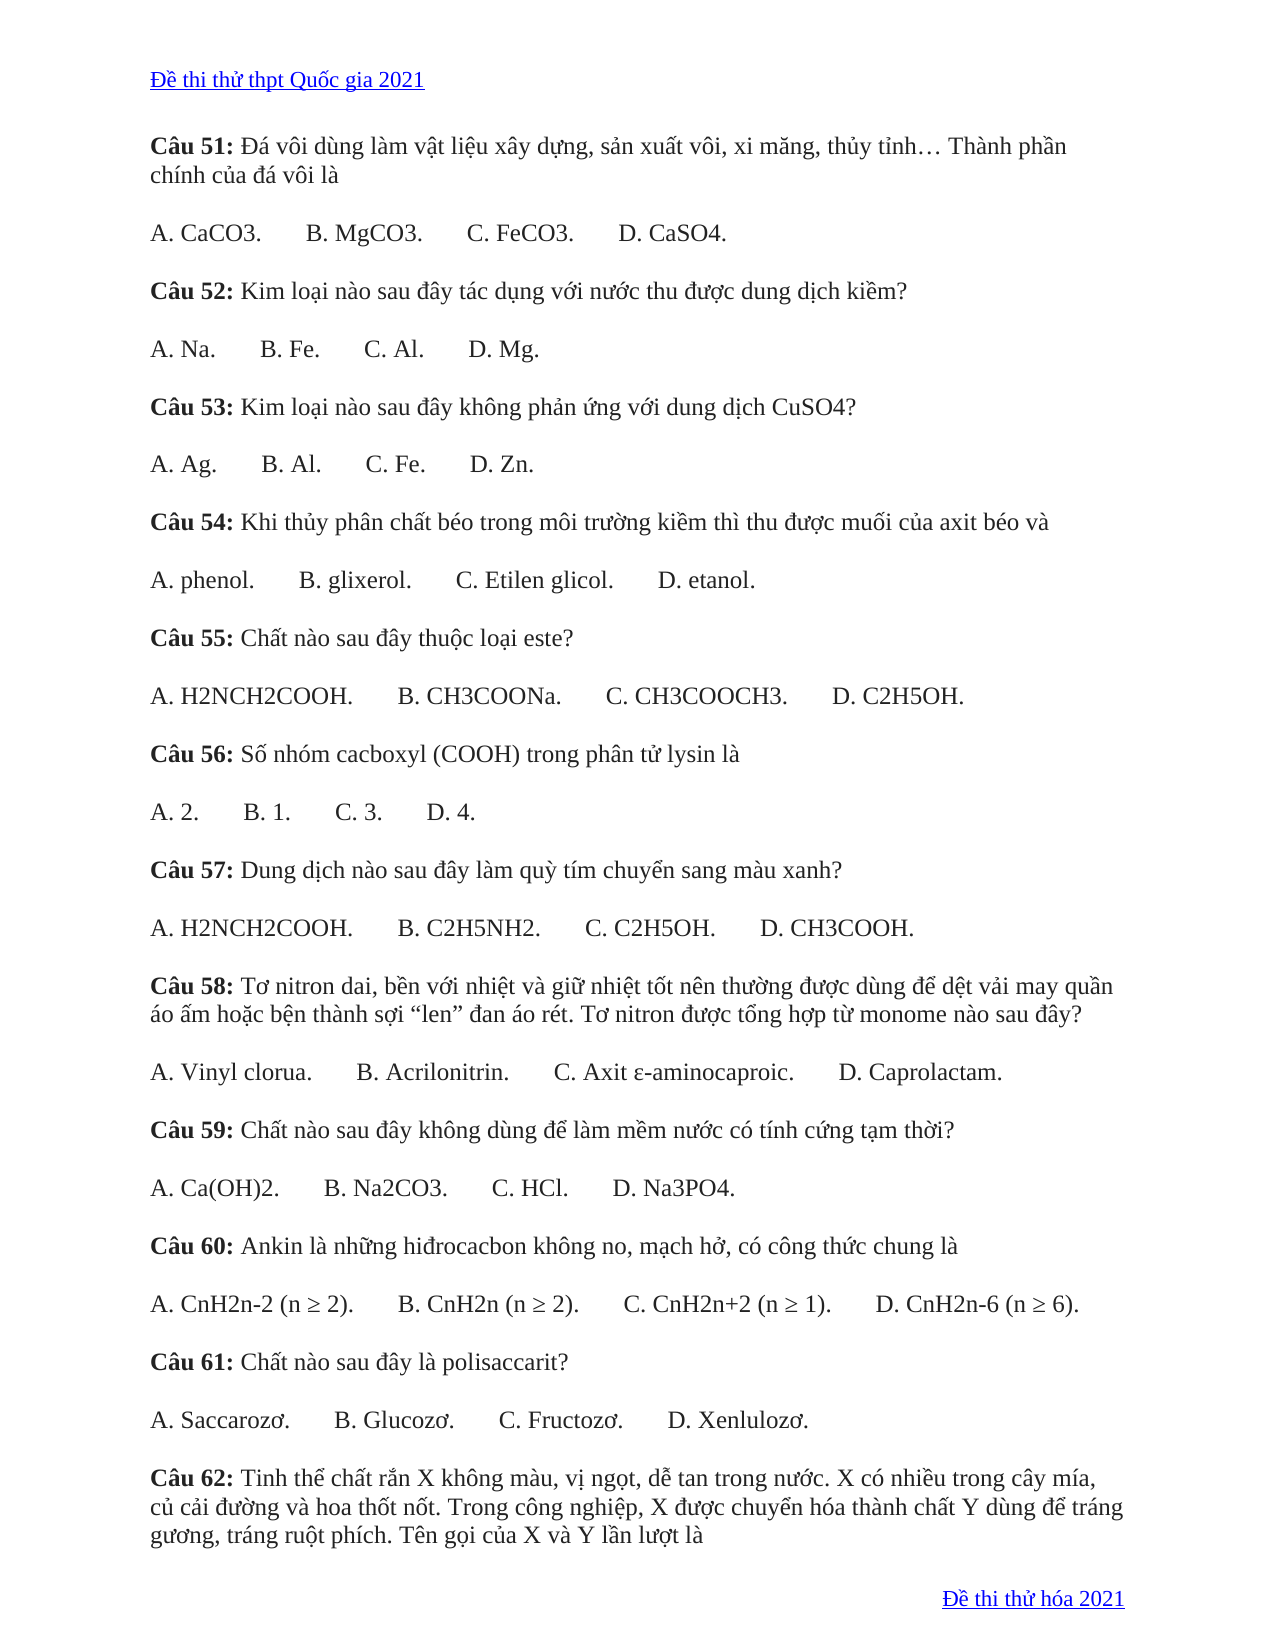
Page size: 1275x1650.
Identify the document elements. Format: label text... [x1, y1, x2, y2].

text Câu 55: Chất nào sau đây thuộc loại este? [150, 623, 1125, 652]
text Câu 56: Số nhóm cacboxyl (COOH) trong phân tử lysin là [150, 739, 1125, 768]
text A. Ca(OH)2. B. Na2CO3. C. HCl. D. Na3PO4. [150, 1173, 1125, 1202]
text Câu 51: Đá vôi dùng làm vật liệu xây dựng, sản xuất vôi, xi măng, thủy tỉnh… Thành phần chính của đá vôi là [150, 131, 1125, 189]
text Câu 59: Chất nào sau đây không dùng để làm mềm nước có tính cứng tạm thời? [150, 1115, 1125, 1144]
text Câu 54: Khi thủy phân chất béo trong môi trường kiềm thì thu được muối của axit béo và [150, 507, 1125, 536]
text A. H2NCH2COOH. B. C2H5NH2. C. C2H5OH. D. CH3COOH. [150, 913, 1125, 942]
text Câu 61: Chất nào sau đây là polisaccarit? [150, 1347, 1125, 1376]
text A. CaCO3. B. MgCO3. C. FeCO3. D. CaSO4. [150, 218, 1125, 247]
text A. Saccarozơ. B. Glucozơ. C. Fructozơ. D. Xenlulozơ. [150, 1405, 1125, 1434]
text Câu 53: Kim loại nào sau đây không phản ứng với dung dịch CuSO4? [150, 392, 1125, 420]
text Câu 58: Tơ nitron dai, bền với nhiệt và giữ nhiệt tốt nên thường được dùng để dệt vải may quần áo ấm hoặc bện thành sợi “len” đan áo rét. Tơ nitron được tổng hợp từ monome nào sau đây? [150, 971, 1125, 1028]
text Câu 62: Tinh thể chất rắn X không màu, vị ngọt, dễ tan trong nước. X có nhiều trong cây mía, củ cải đường và hoa thốt nốt. Trong công nghiệp, X được chuyển hóa thành chất Y dùng để tráng gương, tráng ruột phích. Tên gọi của X và Y lần lượt là [150, 1463, 1125, 1549]
text Câu 60: Ankin là những hiđrocacbon không no, mạch hở, có công thức chung là [150, 1231, 1125, 1260]
text A. H2NCH2COOH. B. CH3COONa. C. CH3COOCH3. D. C2H5OH. [150, 681, 1125, 710]
text Câu 52: Kim loại nào sau đây tác dụng với nước thu được dung dịch kiềm? [150, 276, 1125, 304]
text A. Vinyl clorua. B. Acrilonitrin. C. Axit ε-aminocaproic. D. Caprolactam. [150, 1057, 1125, 1086]
text A. Ag. B. Al. C. Fe. D. Zn. [150, 449, 1125, 478]
text A. phenol. B. glixerol. C. Etilen glicol. D. etanol. [150, 565, 1125, 594]
text Câu 57: Dung dịch nào sau đây làm quỳ tím chuyển sang màu xanh? [150, 855, 1125, 884]
text A. 2. B. 1. C. 3. D. 4. [150, 797, 1125, 826]
text A. Na. B. Fe. C. Al. D. Mg. [150, 334, 1125, 362]
text A. CnH2n-2 (n ≥ 2). B. CnH2n (n ≥ 2). C. CnH2n+2 (n ≥ 1). D. CnH2n-6 (n ≥ 6). [150, 1289, 1125, 1318]
